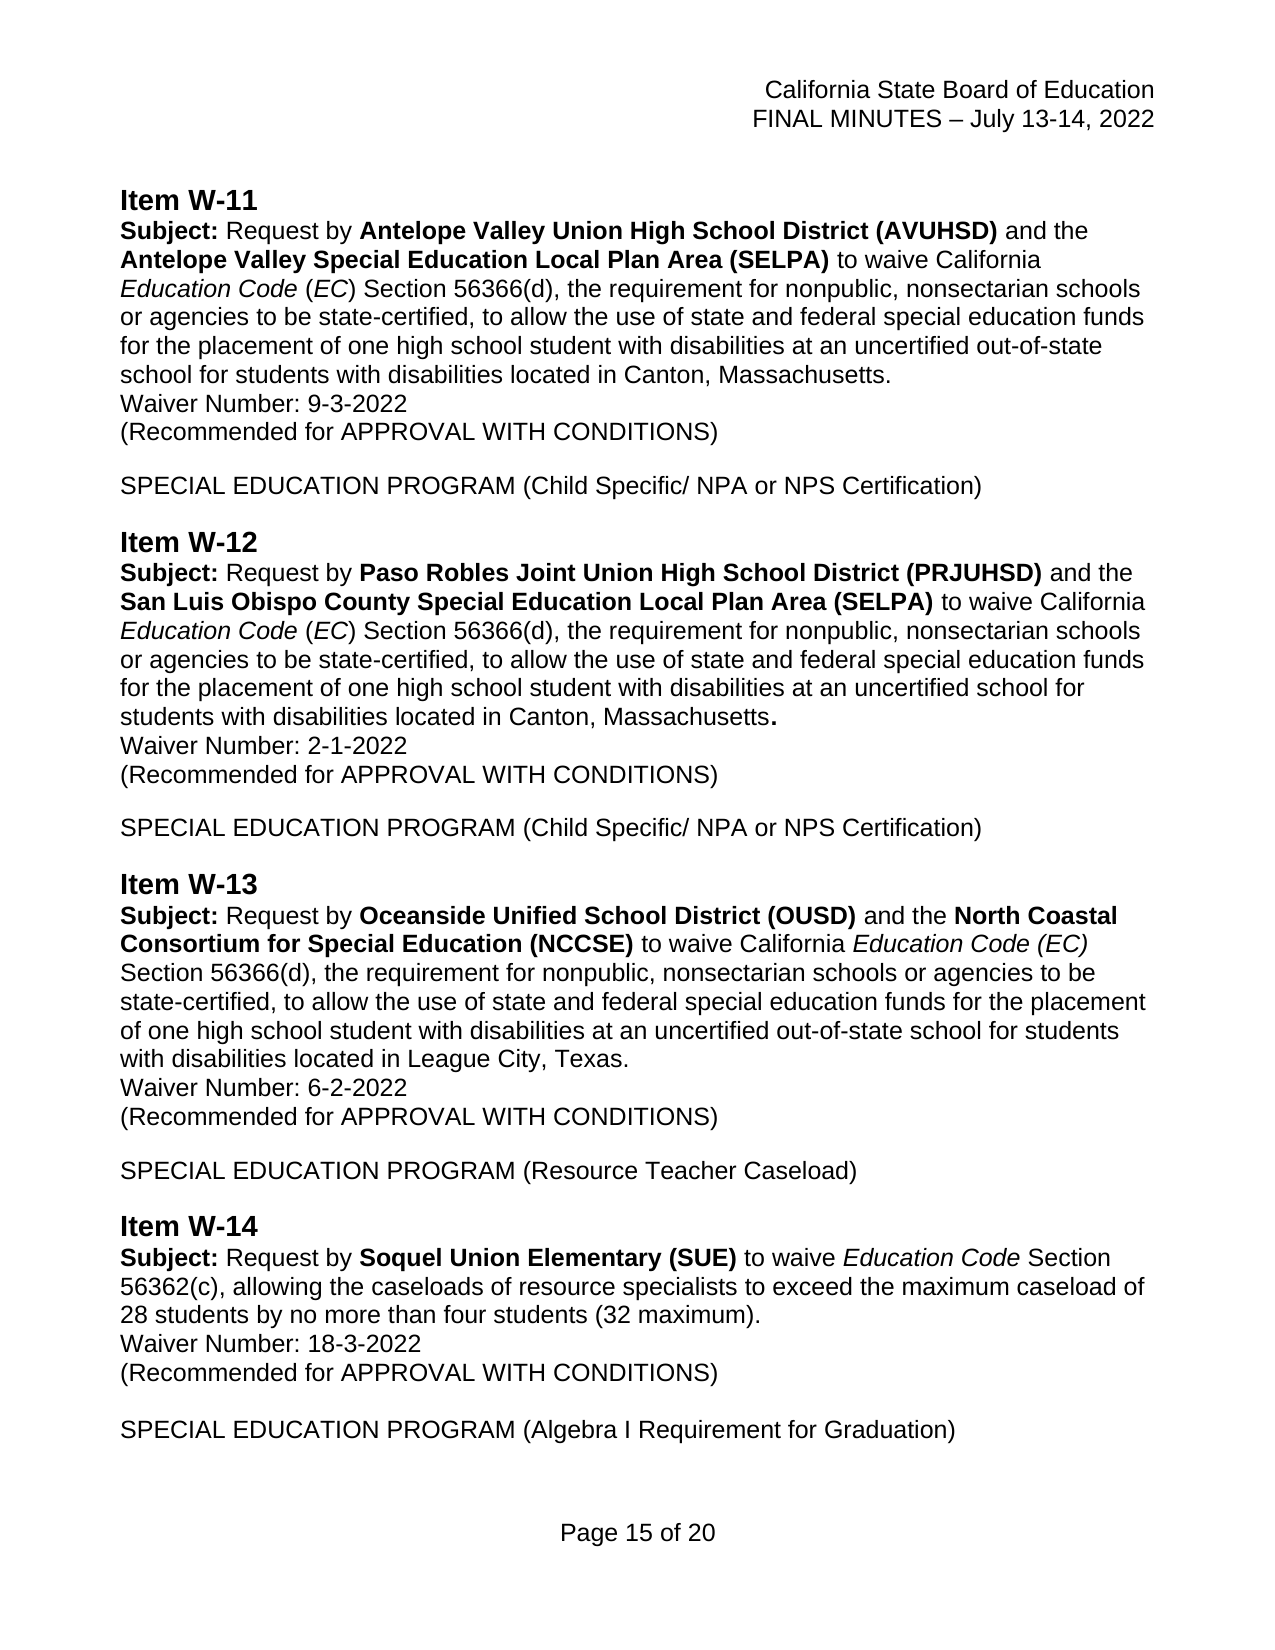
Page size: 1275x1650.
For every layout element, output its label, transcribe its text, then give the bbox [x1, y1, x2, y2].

text Special Education Program (Resource Teacher Caseload) [120, 1156, 1155, 1184]
subtitle Item W-12 [120, 525, 1155, 558]
text (Recommended for APPROVAL WITH CONDITIONS) [120, 759, 1155, 788]
text Subject: Request by Antelope Valley Union High School District (AVUHSD) and the Antelope Valley Special Education Local Plan Area (SELPA) to waive California Education Code (EC) Section 56366(d), the requirement for nonpublic, nonsectarian schools or agencies to be state-certified, to allow the use of state and federal special education funds for the placement of one high school student with disabilities at an uncertified out-of-state school for students with disabilities located in Canton, Massachusetts. [120, 216, 1155, 388]
subtitle Item W-14 [120, 1209, 1155, 1243]
text (Recommended for APPROVAL WITH CONDITIONS) [120, 1102, 1155, 1131]
text Waiver Number: 18-3-2022 [120, 1329, 1155, 1358]
text (Recommended for APPROVAL WITH CONDITIONS) [120, 417, 1155, 446]
text Subject: Request by Oceanside Unified School District (OUSD) and the North Coastal Consortium for Special Education (NCCSE) to waive California Education Code (EC) Section 56366(d), the requirement for nonpublic, nonsectarian schools or agencies to be state-certified, to allow the use of state and federal special education funds for the placement of one high school student with disabilities at an uncertified out-of-state school for students with disabilities located in League City, Texas. [120, 901, 1155, 1073]
subtitle Item W-13 [120, 867, 1155, 901]
text Waiver Number: 2-1-2022 [120, 731, 1155, 759]
text Special Education Program (Child Specific/ NPA or NPS Certification) [120, 471, 1155, 500]
text Waiver Number: 9-3-2022 [120, 388, 1155, 417]
text Special Education Program (Child Specific/ NPA or NPS Certification) [120, 813, 1155, 842]
text (Recommended for APPROVAL WITH CONDITIONS) [120, 1358, 1155, 1387]
text Special Education Program (Algebra I Requirement for Graduation) [120, 1415, 1155, 1444]
text Waiver Number: 6-2-2022 [120, 1073, 1155, 1102]
subtitle Item W-11 [120, 182, 1155, 216]
text Subject: Request by Paso Robles Joint Union High School District (PRJUHSD) and the San Luis Obispo County Special Education Local Plan Area (SELPA) to waive California Education Code (EC) Section 56366(d), the requirement for nonpublic, nonsectarian schools or agencies to be state-certified, to allow the use of state and federal special education funds for the placement of one high school student with disabilities at an uncertified school for students with disabilities located in Canton, Massachusetts. [120, 558, 1155, 731]
text Subject: Request by Soquel Union Elementary (SUE) to waive Education Code Section 56362(c), allowing the caseloads of resource specialists to exceed the maximum caseload of 28 students by no more than four students (32 maximum). [120, 1243, 1155, 1329]
